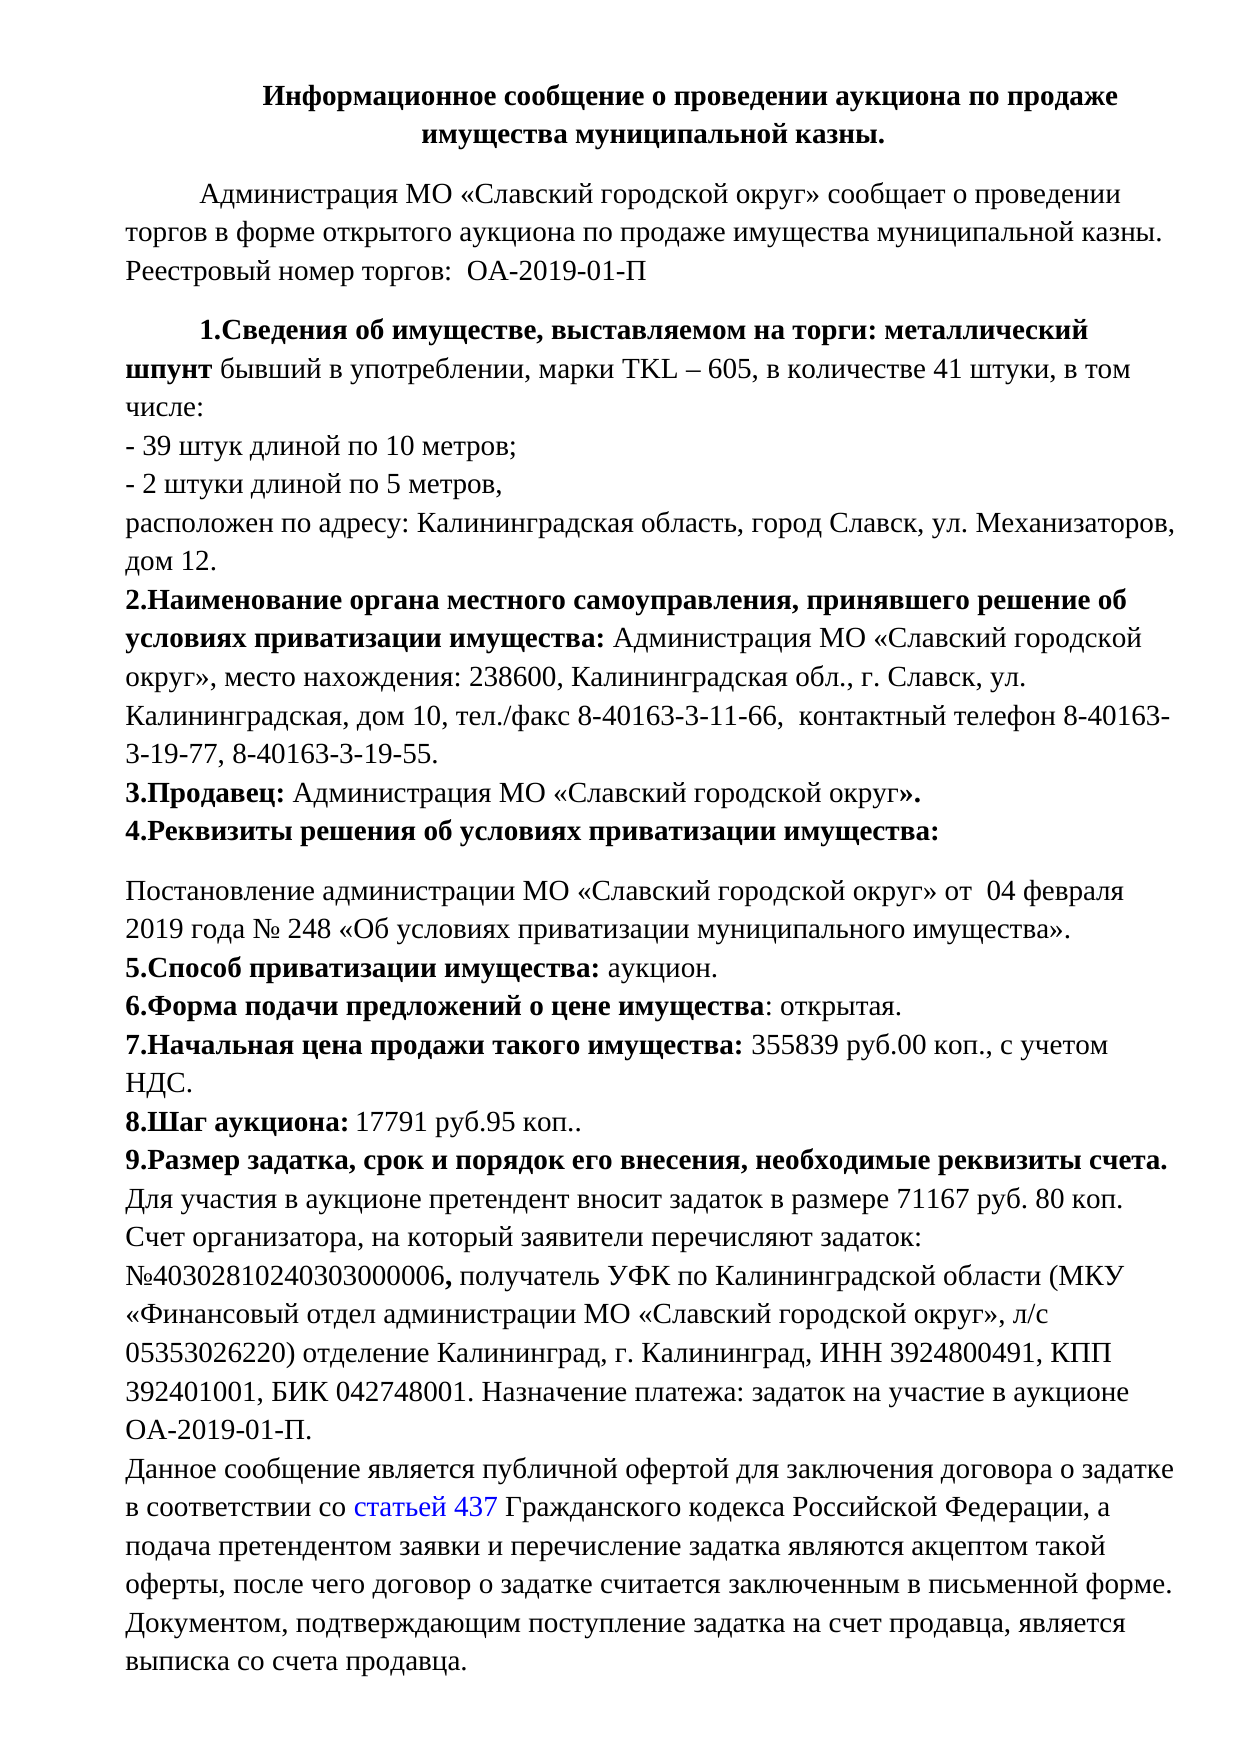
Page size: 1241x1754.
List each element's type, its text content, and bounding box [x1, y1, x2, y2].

text 1.Сведения об имуществе, выставляемом на торги: металлический шпунт бывший в употреблении, марки TKL – 605, в количестве 41 штуки, в том числе: - 39 штук длиной по 10 метров; - 2 штуки длиной по 5 метров, расположен по адресу: Калининградская область, город Славск, ул. Механизаторов, дом 12. 2.Наименование органа местного самоуправления, принявшего решение об условиях приватизации имущества: Администрация МО «Славский городской округ», место нахождения: 238600, Калининградская обл., г. Славск, ул. Калининградская, дом 10, тел./факс 8-40163-3-11-66, контактный телефон 8-40163-3-19-77, 8-40163-3-19-55. 3.Продавец: Администрация МО «Славский городской округ». 4.Реквизиты решения об условиях приватизации имущества: [125, 312, 1181, 847]
text Информационное сообщение о проведении аукциона по продаже имущества муниципальной казны. [125, 78, 1181, 150]
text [125, 873, 1181, 1677]
text Администрация МО «Славский городской округ» сообщает о проведении торгов в форме открытого аукциона по продаже имущества муниципальной казны. Реестровый номер торгов: ОА-2019-01-П [125, 176, 1181, 286]
